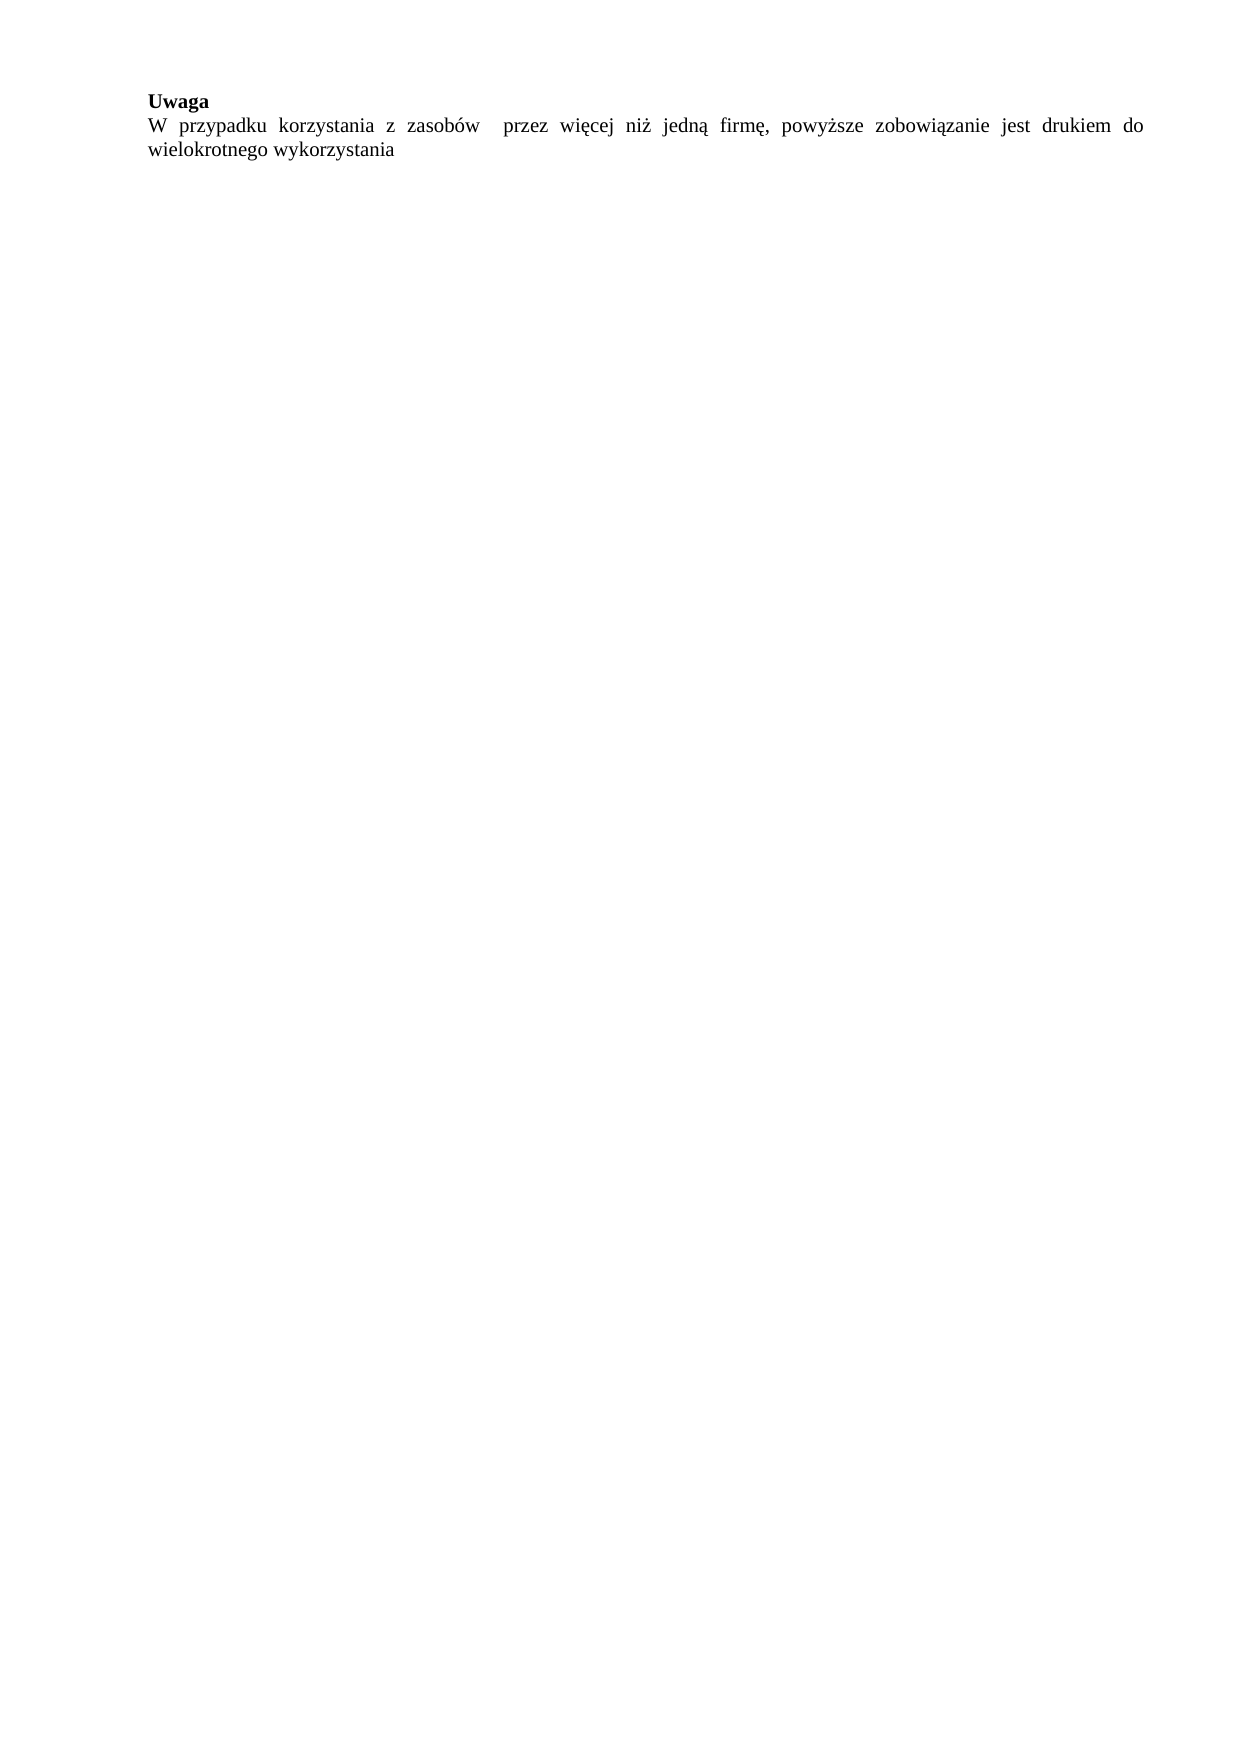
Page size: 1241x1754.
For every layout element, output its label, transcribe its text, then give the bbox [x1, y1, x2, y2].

text Uwaga [148, 89, 1146, 113]
text W przypadku korzystania z zasobów przez więcej niż jedną firmę, powyższe zobowiązanie jest drukiem do wielokrotnego wykorzystania [148, 113, 1146, 161]
